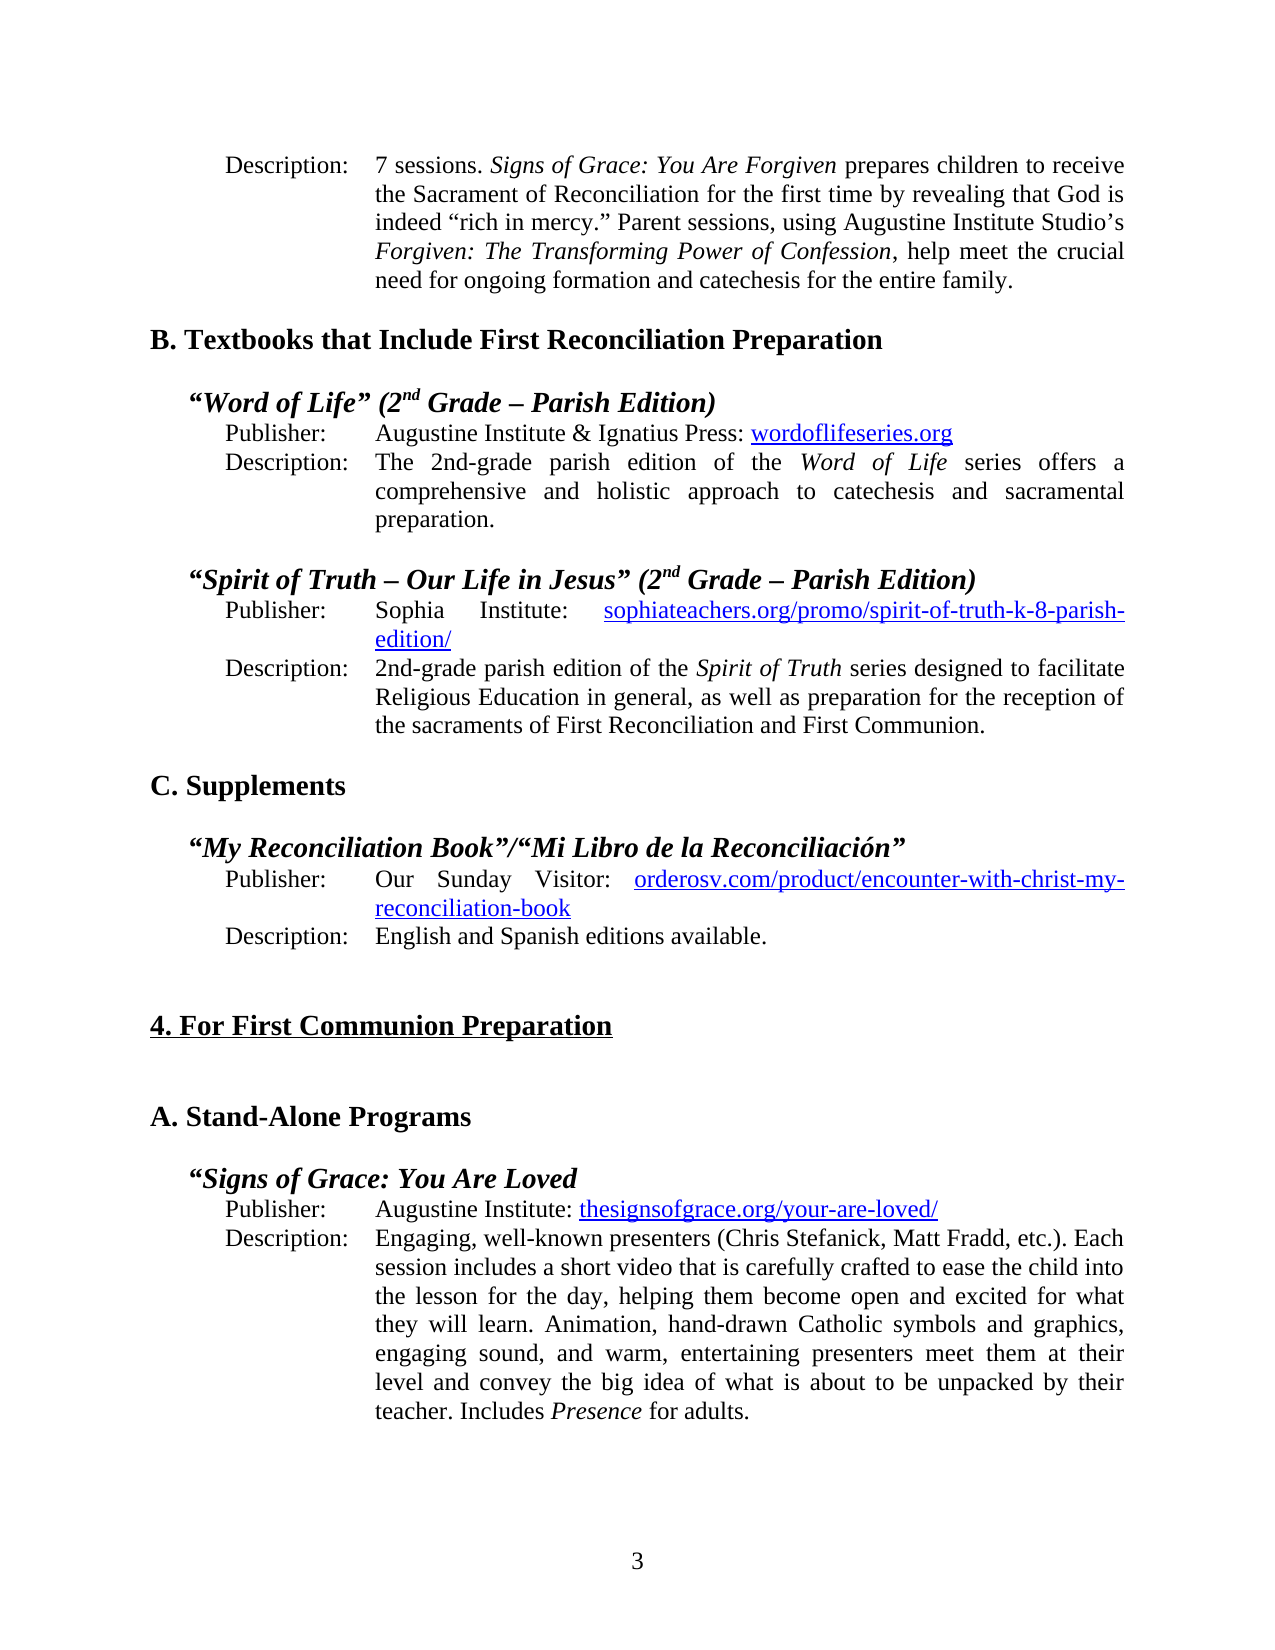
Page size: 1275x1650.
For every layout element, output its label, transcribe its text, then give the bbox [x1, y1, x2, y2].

text Publisher: Sophia Institute: sophiateachers.org/promo/spirit-of-truth-k-8-parish-edition/ [225, 596, 1125, 653]
text “Word of Life” (2nd Grade – Parish Edition) [187, 385, 1125, 418]
text B. Textbooks that Include First Reconciliation Preparation [150, 322, 1125, 356]
text “Signs of Grace: You Are Loved [187, 1161, 1125, 1194]
text Description: 7 sessions. Signs of Grace: You Are Forgiven prepares children to receive the Sacrament of Reconciliation for the first time by revealing that God is indeed “rich in mercy.” Parent sessions, using Augustine Institute Studio’s Forgiven: The Transforming Power of Confession, help meet the crucial need for ongoing formation and catechesis for the entire family. [225, 150, 1125, 294]
text Description: Engaging, well-known presenters (Chris Stefanick, Matt Fradd, etc.). Each session includes a short video that is carefully crafted to ease the child into the lesson for the day, helping them become open and excited for what they will learn. Animation, hand-drawn Catholic symbols and graphics, engaging sound, and warm, entertaining presenters meet them at their level and convey the big idea of what is about to be unpacked by their teacher. Includes Presence for adults. [225, 1223, 1125, 1424]
text Publisher: Augustine Institute: thesignsofgrace.org/your-are-loved/ [225, 1194, 1125, 1223]
text Publisher: Augustine Institute & Ignatius Press: wordoflifeseries.org [225, 418, 1125, 447]
text A. Stand-Alone Programs [150, 1099, 1125, 1132]
text Publisher: Our Sunday Visitor: orderosv.com/product/encounter-with-christ-my-reconciliation-book [225, 864, 1125, 921]
text “My Reconciliation Book”/“Mi Libro de la Reconciliación” [187, 830, 1125, 864]
text Description: The 2nd-grade parish edition of the Word of Life series offers a comprehensive and holistic approach to catechesis and sacramental preparation. [225, 447, 1125, 533]
text C. Supplements [150, 768, 1125, 802]
text Description: 2nd-grade parish edition of the Spirit of Truth series designed to facilitate Religious Education in general, as well as preparation for the reception of the sacraments of First Reconciliation and First Communion. [225, 653, 1125, 739]
text 4. For First Communion Preparation [150, 1008, 1125, 1041]
text Description: English and Spanish editions available. [225, 921, 1125, 950]
text “Spirit of Truth – Our Life in Jesus” (2nd Grade – Parish Edition) [187, 562, 1125, 596]
